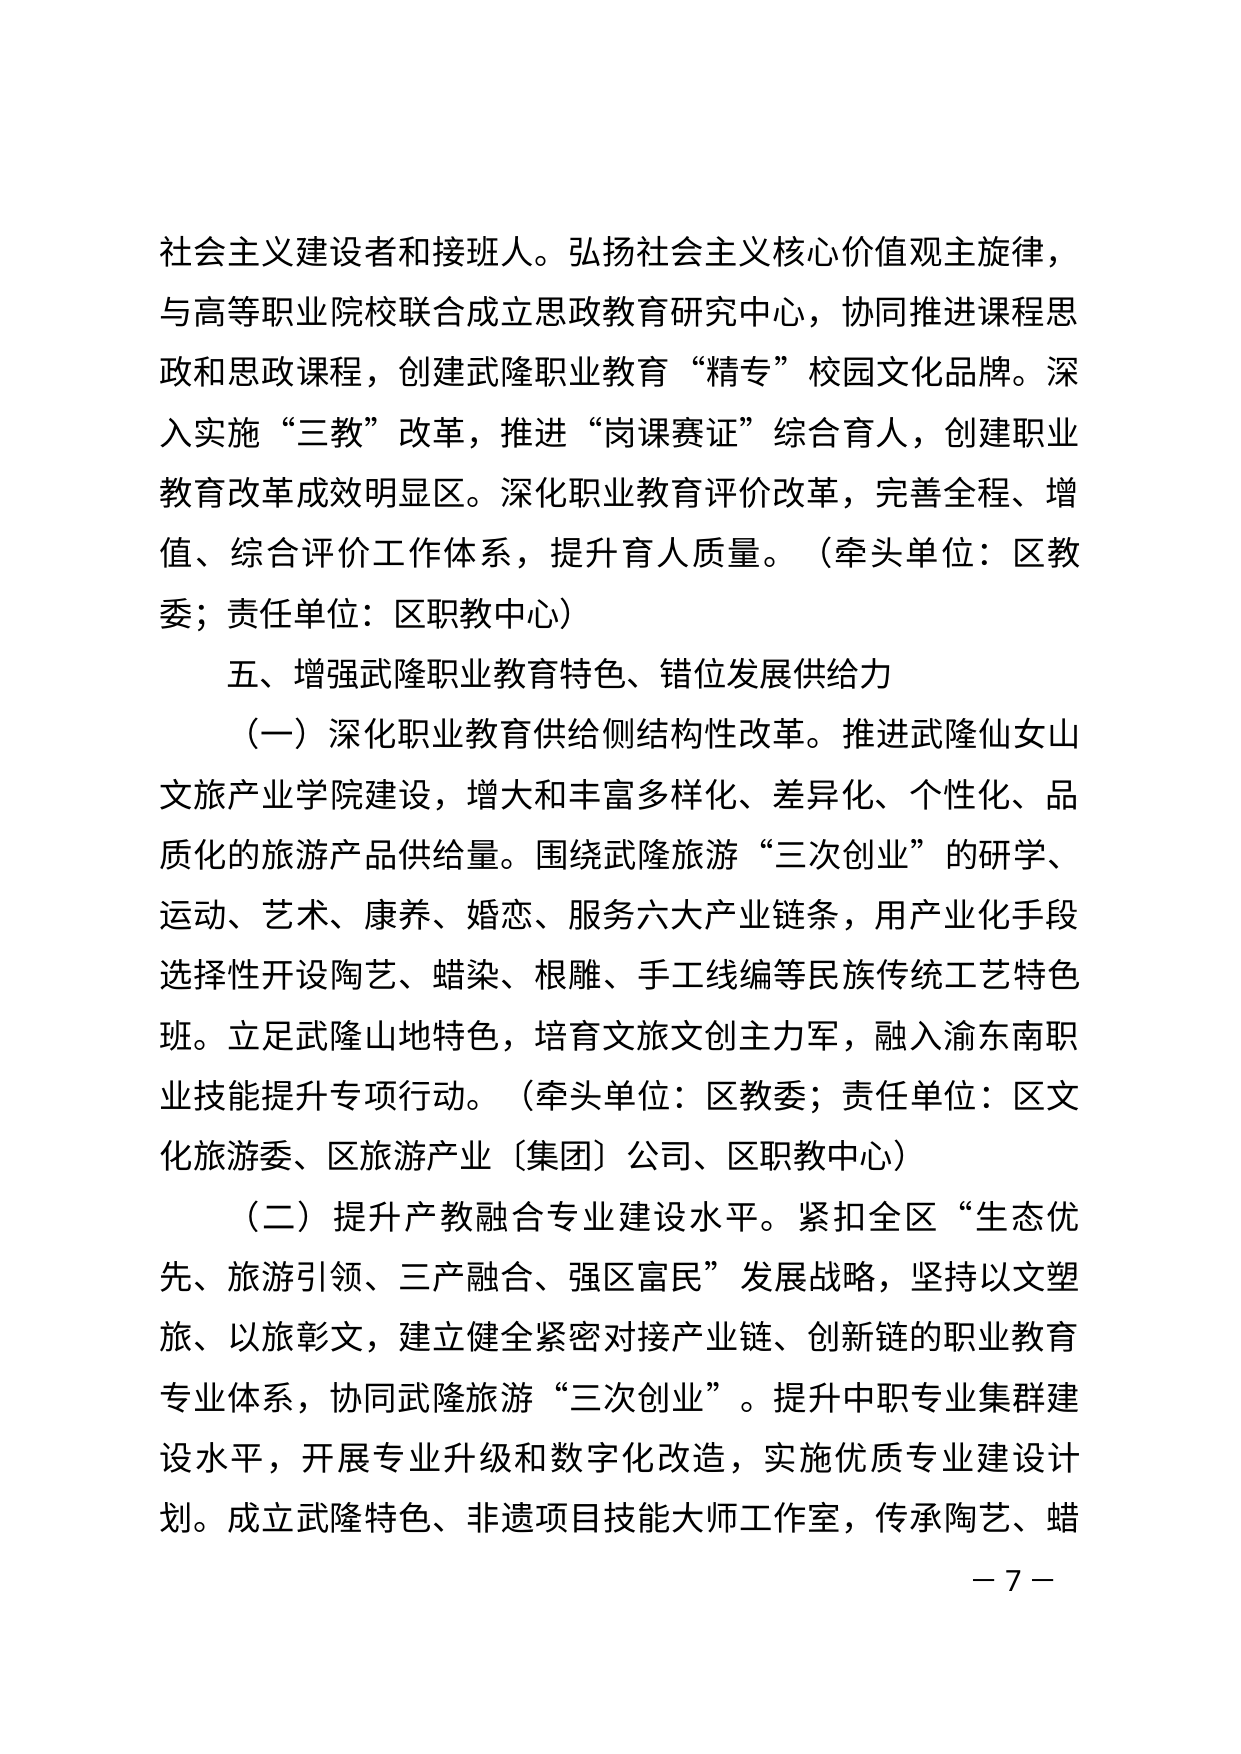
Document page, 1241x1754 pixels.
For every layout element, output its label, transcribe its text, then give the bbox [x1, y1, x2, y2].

text 五、增强武隆职业教育特色、错位发展供给力 [159, 642, 1081, 702]
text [159, 1184, 1081, 1546]
text （一）深化职业教育供给侧结构性改革。推进武隆仙女山文旅产业学院建设，增大和丰富多样化、差异化、个性化、品质化的旅游产品供给量。围绕武隆旅游“三次创业”的研学、运动、艺术、康养、婚恋、服务六大产业链条，用产业化手段选择性开设陶艺、蜡染、根雕、手工线编等民族传统工艺特色班。立足武隆山地特色，培育文旅文创主力军，融入渝东南职业技能提升专项行动。（牵头单位：区教委；责任单位：区文化旅游委、区旅游产业〔集团〕公司、区职教中心） [159, 702, 1081, 1184]
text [159, 219, 1081, 642]
